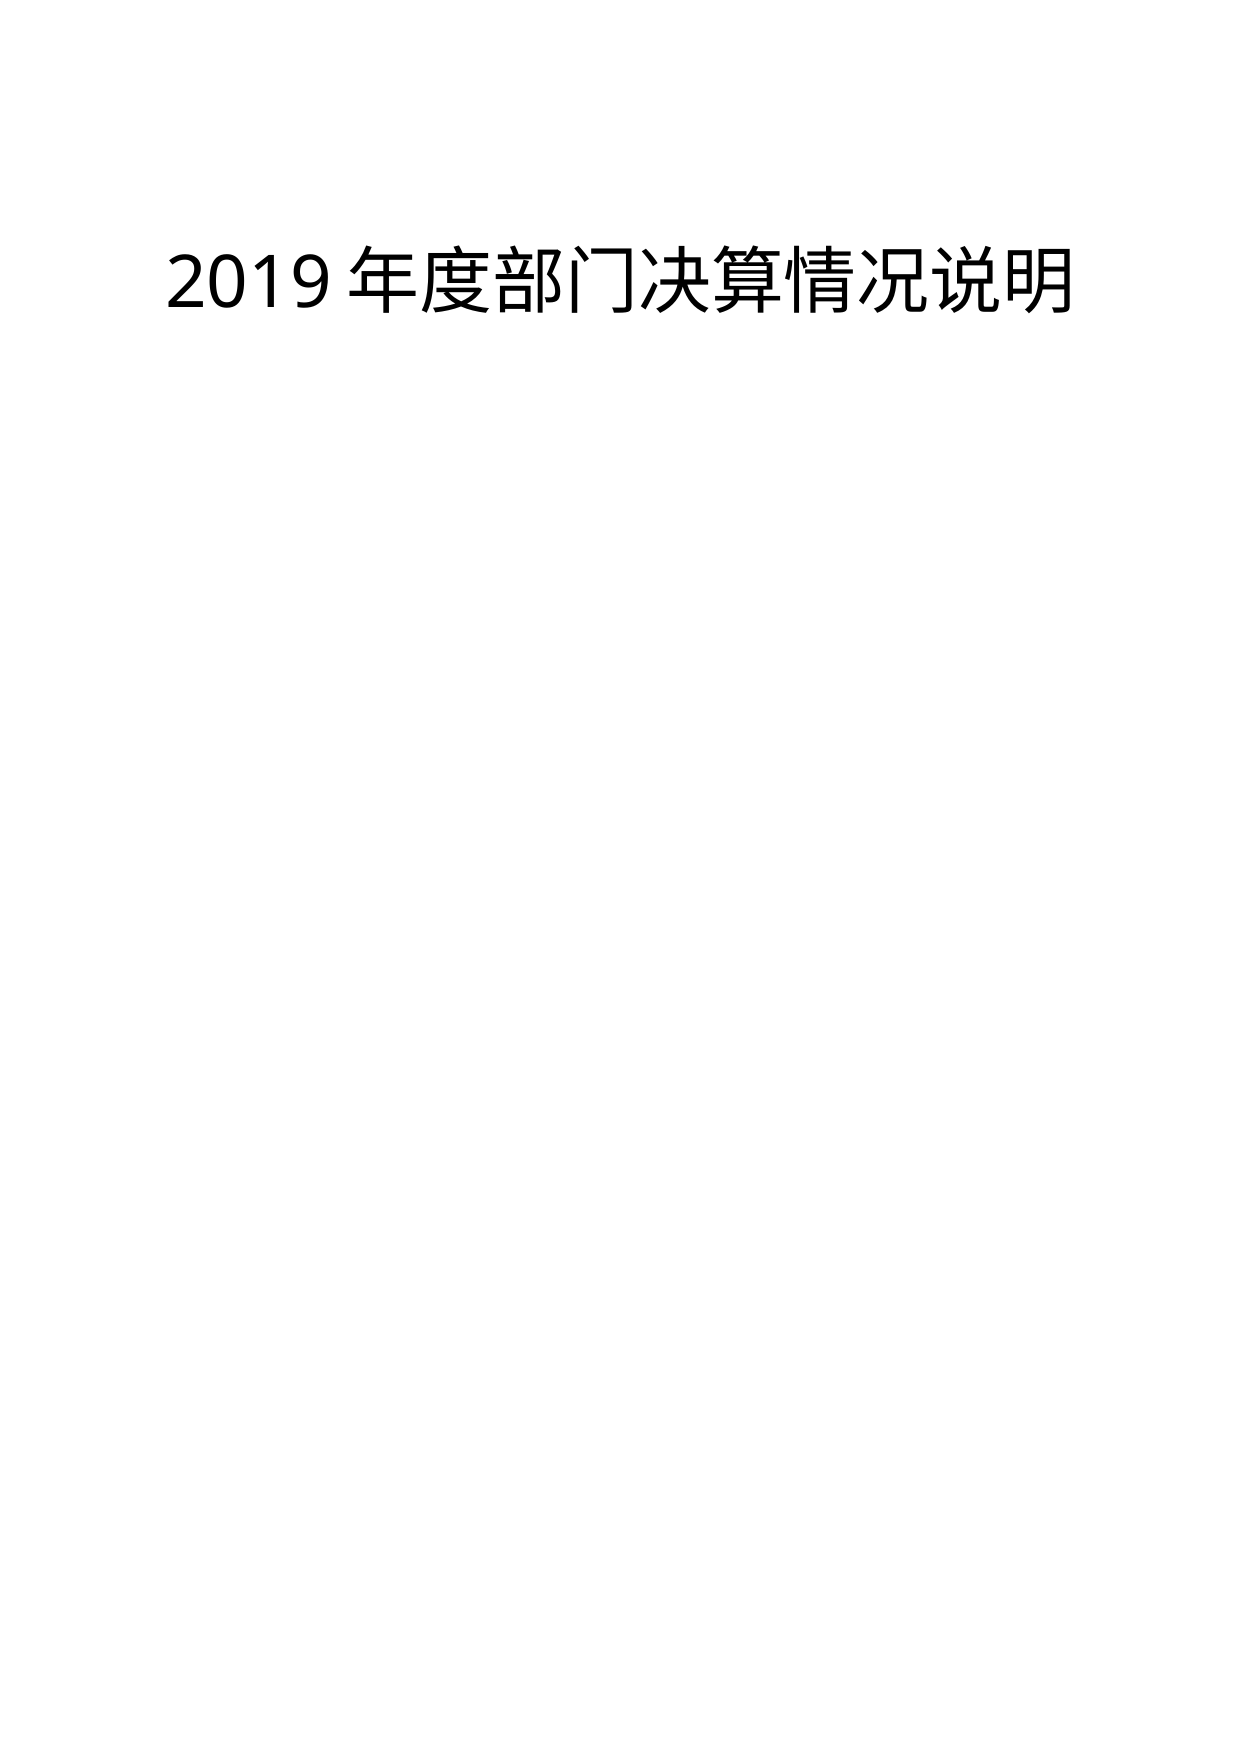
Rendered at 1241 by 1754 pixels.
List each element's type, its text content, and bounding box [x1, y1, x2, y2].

text 2019年度部门决算情况说明 [59, 211, 1181, 341]
